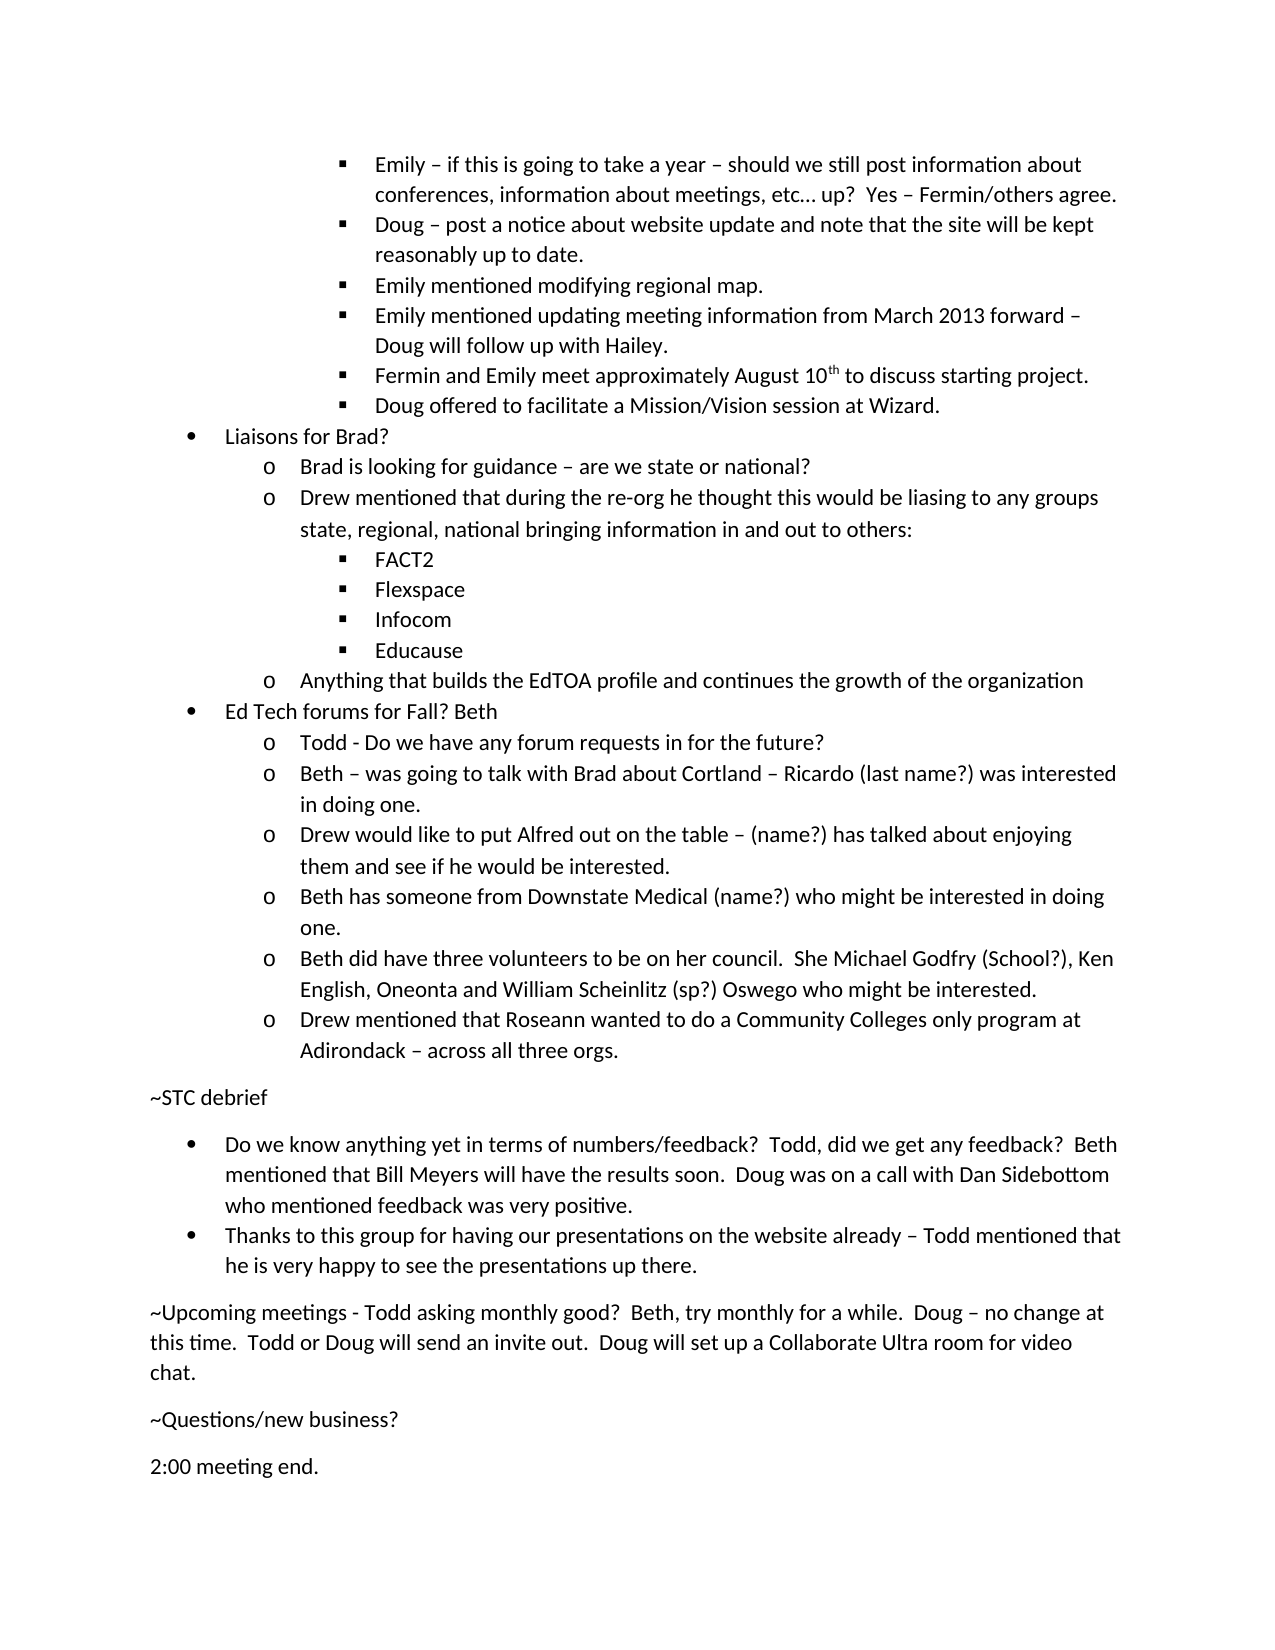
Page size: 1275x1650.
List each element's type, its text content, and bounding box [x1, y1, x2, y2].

list Beth has someone from Downstate Medical (name?) who might be interested in doing one. [262, 882, 1125, 942]
list Infocom [337, 606, 1125, 633]
list Ed Tech forums for Fall? Beth [187, 697, 1125, 725]
list Drew would like to put Alfred out on the table – (name?) has talked about enjoying them and see if he would be interested. [262, 821, 1125, 880]
list Beth did have three volunteers to be on her council. She Michael Godfry (School?), Ken English, Oneonta and William Scheinlitz (sp?) Oswego who might be interested. [262, 944, 1125, 1003]
list Liaisons for Brad? [187, 422, 1125, 450]
list Brad is looking for guidance – are we state or national? [262, 452, 1125, 481]
list Doug – post a notice about website update and note that the site will be kept reasonably up to date. [337, 210, 1125, 269]
text 2:00 meeting end. [150, 1452, 1125, 1480]
list Anything that builds the EdTOA profile and continues the growth of the organization [262, 666, 1125, 695]
list Fermin and Emily meet approximately August 10th to discuss starting project. [337, 361, 1125, 389]
list Thanks to this group for having our presentations on the website already – Todd mentioned that he is very happy to see the presentations up there. [187, 1221, 1125, 1279]
list Educause [337, 636, 1125, 664]
list Emily mentioned modifying regional map. [337, 271, 1125, 299]
list Emily mentioned updating meeting information from March 2013 forward – Doug will follow up with Hailey. [337, 301, 1125, 359]
list Doug offered to facilitate a Mission/Vision session at Wizard. [337, 392, 1125, 420]
text ~Questions/new business? [150, 1405, 1125, 1433]
list Flexspace [337, 575, 1125, 603]
list Do we know anything yet in terms of numbers/feedback? Todd, did we get any feedback? Beth mentioned that Bill Meyers will have the results soon. Doug was on a call with Dan Sidebottom who mentioned feedback was very positive. [187, 1130, 1125, 1219]
list Drew mentioned that Roseann wanted to do a Community Colleges only program at Adirondack – across all three orgs. [262, 1005, 1125, 1065]
list Emily – if this is going to take a year – should we still post information about conferences, information about meetings, etc… up? Yes – Fermin/others agree. [337, 150, 1125, 208]
list Todd - Do we have any forum requests in for the future? [262, 728, 1125, 757]
list Drew mentioned that during the re-org he thought this would be liasing to any groups state, regional, national bringing information in and out to others: [262, 483, 1125, 543]
text ~STC debrief [150, 1083, 1125, 1112]
list FACT2 [337, 545, 1125, 573]
list Beth – was going to talk with Brad about Cortland – Ricardo (last name?) was interested in doing one. [262, 759, 1125, 818]
text ~Upcoming meetings - Todd asking monthly good? Beth, try monthly for a while. Doug – no change at this time. Todd or Doug will send an invite out. Doug will set up a Collaborate Ultra room for video chat. [150, 1298, 1125, 1387]
